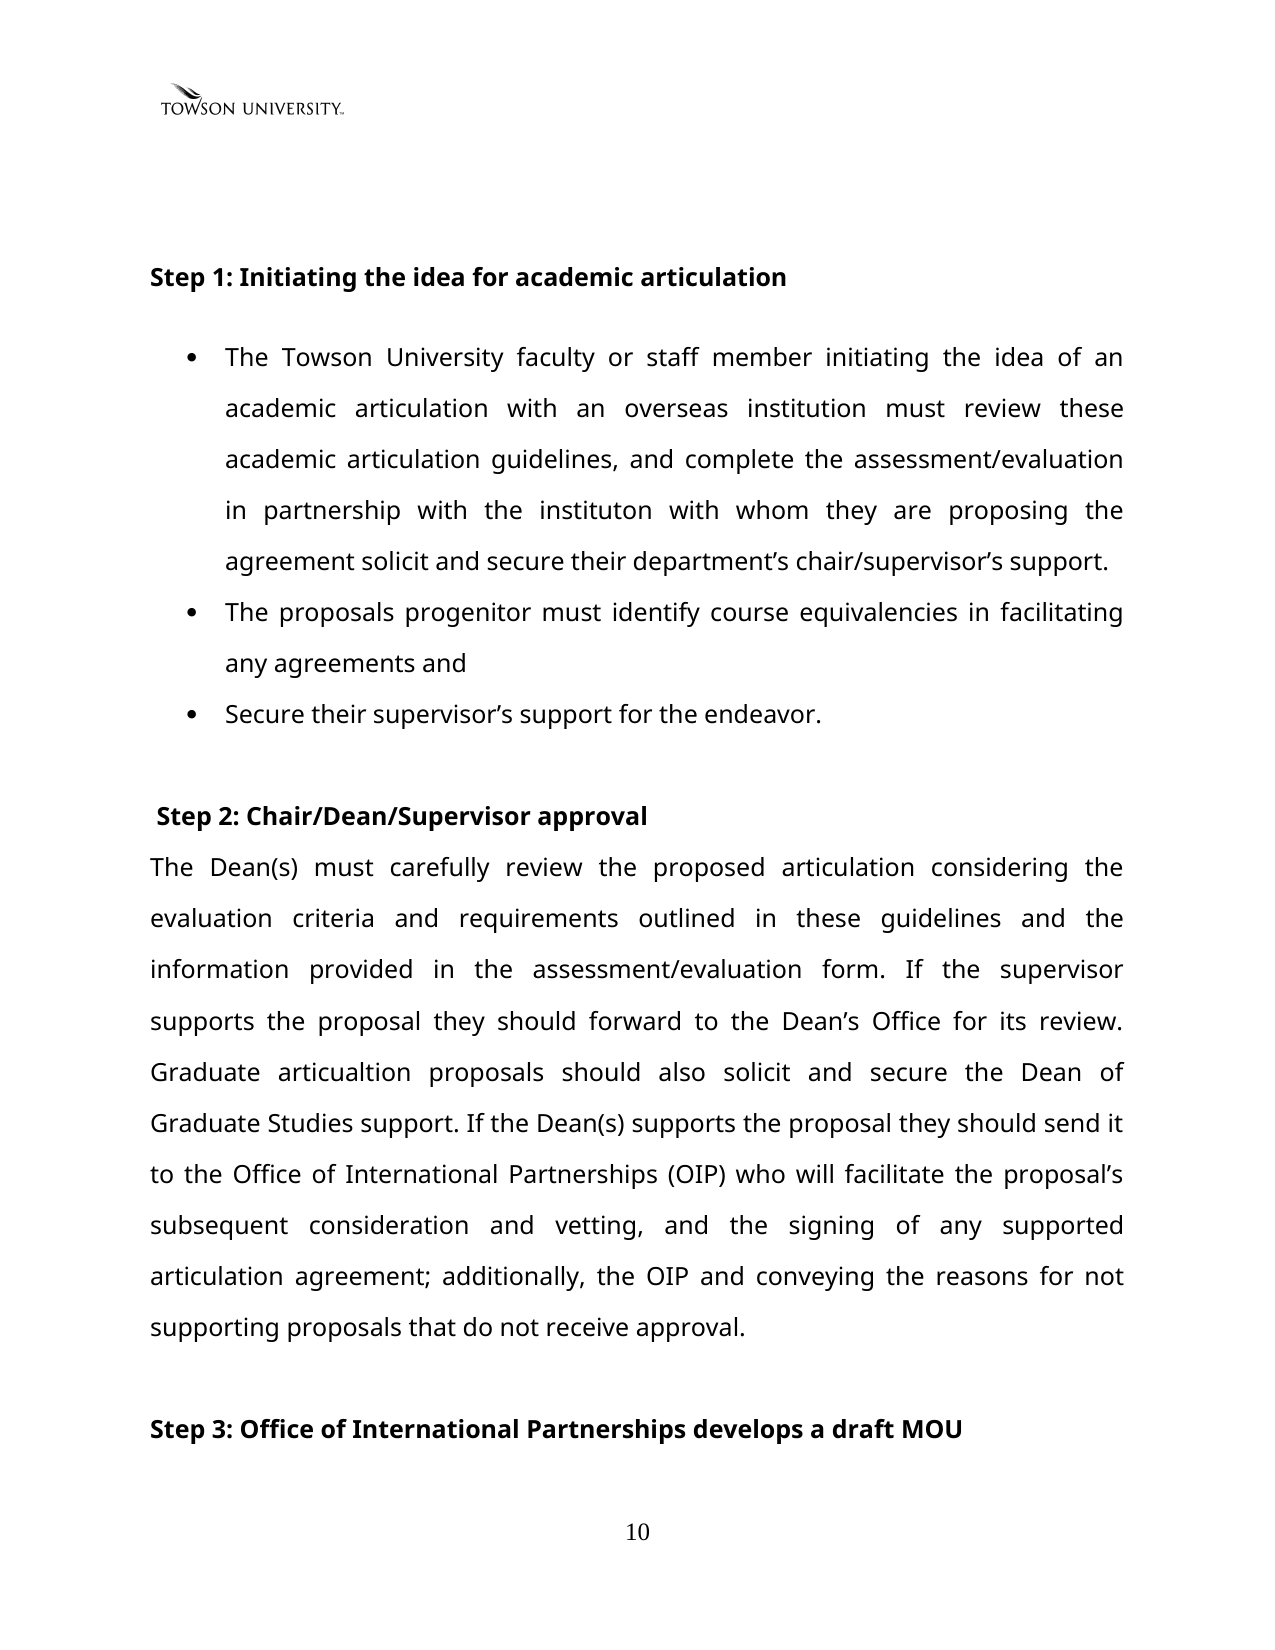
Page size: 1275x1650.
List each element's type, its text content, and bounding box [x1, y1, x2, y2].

picture [150, 75, 352, 128]
text Step 3: Office of International Partnerships develops a draft MOU [150, 1411, 1125, 1446]
text The Dean(s) must carefully review the proposed articulation considering the evaluation criteria and requirements outlined in these guidelines and the information provided in the assessment/evaluation form. If the supervisor supports the proposal they should forward to the Dean’s Office for its review. Graduate articualtion proposals should also solicit and secure the Dean of Graduate Studies support. If the Dean(s) supports the proposal they should send it to the Office of International Partnerships (OIP) who will facilitate the proposal’s subsequent consideration and vetting, and the signing of any supported articulation agreement; additionally, the OIP and conveying the reasons for not supporting proposals that do not receive approval. [150, 850, 1125, 1343]
text Step 2: Chair/Dean/Supervisor approval [150, 799, 1125, 833]
list The Towson University faculty or staff member initiating the idea of an academic articulation with an overseas institution must review these academic articulation guidelines, and complete the assessment/evaluation in partnership with the instituton with whom they are proposing the agreement solicit and secure their department’s chair/supervisor’s support. [187, 339, 1125, 578]
text Step 1: Initiating the idea for academic articulation [150, 259, 1125, 293]
list Secure their supervisor’s support for the endeavor. [187, 697, 1125, 731]
list The proposals progenitor must identify course equivalencies in facilitating any agreements and [187, 595, 1125, 680]
